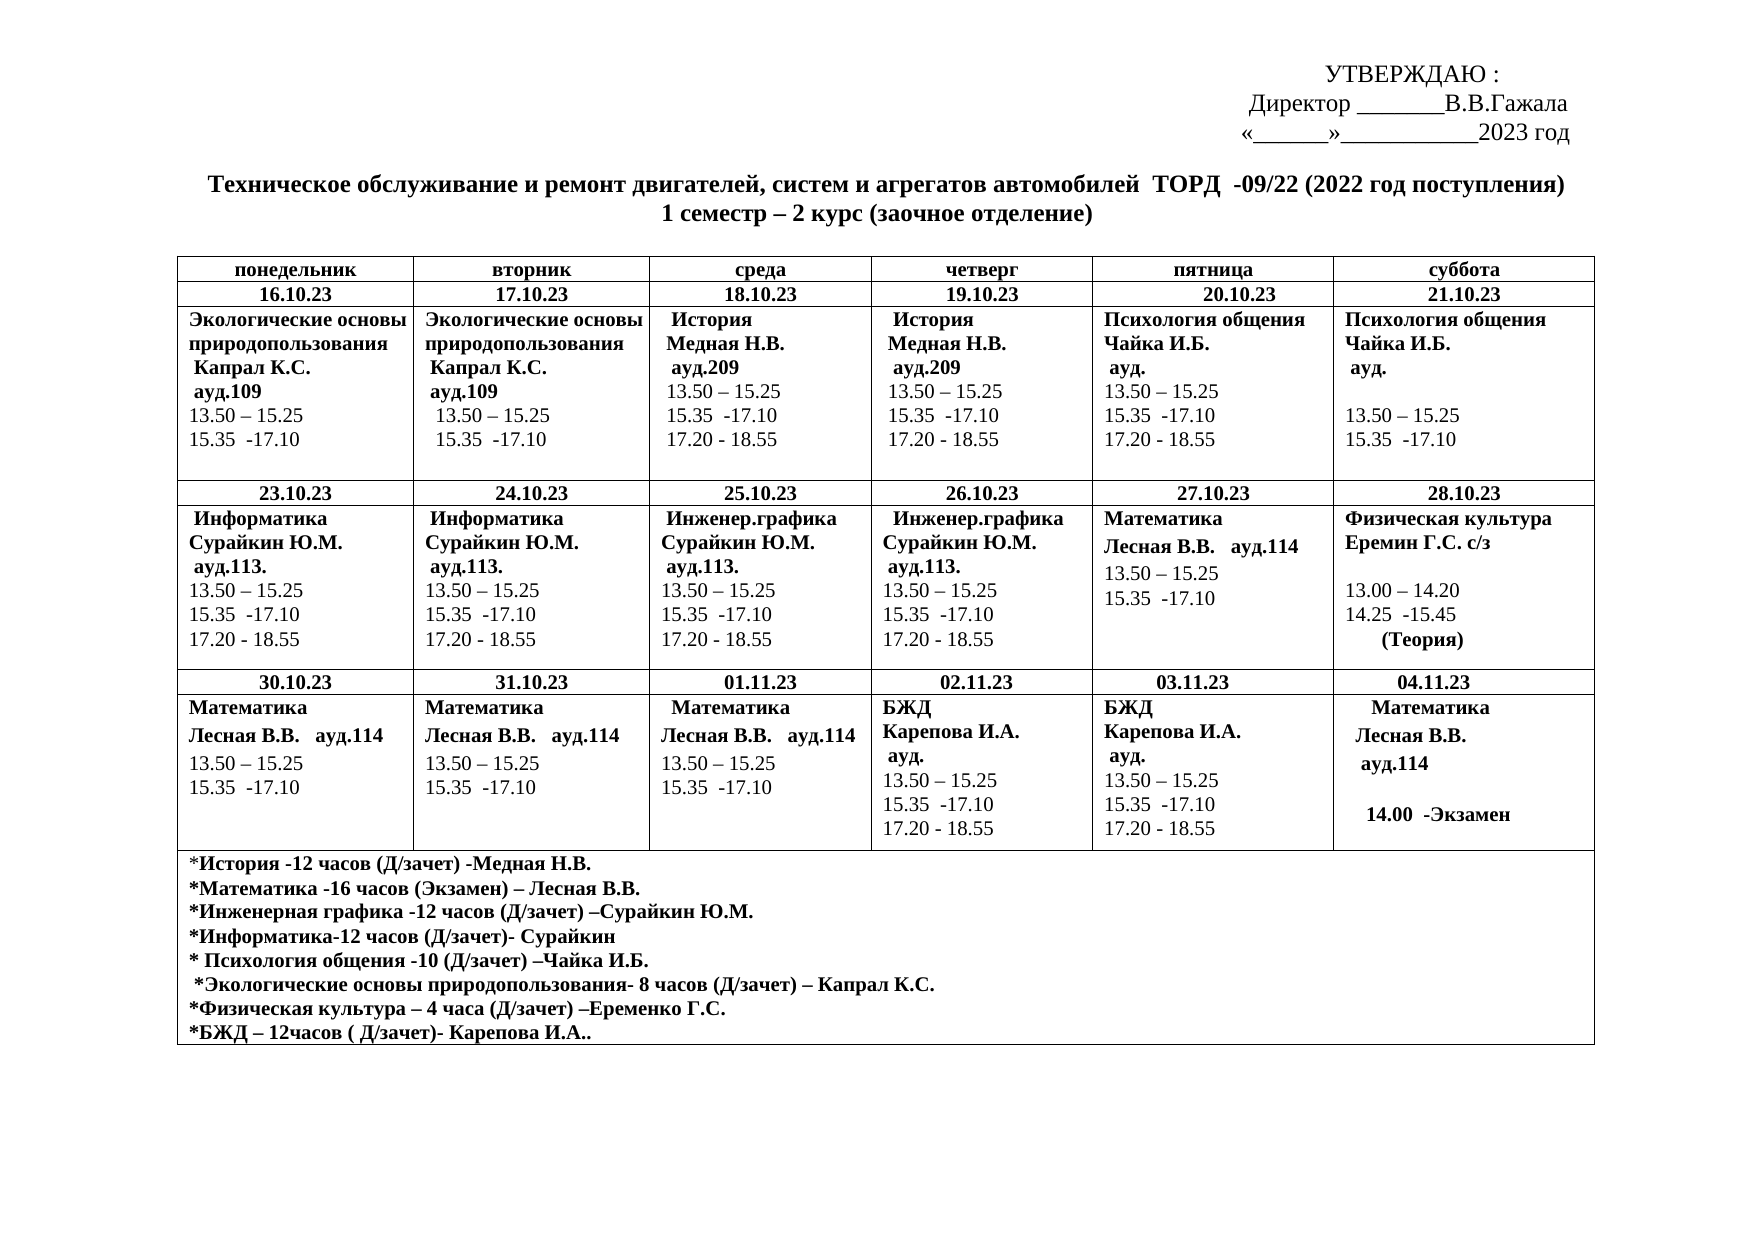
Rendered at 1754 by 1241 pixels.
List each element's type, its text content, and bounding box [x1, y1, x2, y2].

table_cell Математика Лесная В.В. ауд.114 13.50 – 15.25 15.35 -17.10 [178, 695, 413, 850]
table_cell Инженер.графика Сурайкин Ю.М. ауд.113. 13.50 – 15.25 15.35 -17.10 17.20 - 18.55 [650, 506, 871, 669]
table_cell 25.10.23 [650, 481, 871, 505]
table_cell История Медная Н.В. ауд.209 13.50 – 15.25 15.35 -17.10 17.20 - 18.55 [872, 307, 1092, 480]
table_cell 23.10.23 [178, 481, 413, 505]
table_cell БЖД Карепова И.А. ауд. 13.50 – 15.25 15.35 -17.10 17.20 - 18.55 [872, 695, 1092, 850]
text «______»___________2023 год [118, 117, 1636, 145]
table_cell Психология общения Чайка И.Б. ауд. 13.50 – 15.25 15.35 -17.10 17.20 - 18.55 [1093, 307, 1333, 480]
table_cell Математика Лесная В.В. ауд.114 13.50 – 15.25 15.35 -17.10 [650, 695, 871, 850]
table_cell 27.10.23 [1093, 481, 1333, 505]
table_cell 26.10.23 [872, 481, 1092, 505]
table_cell 01.11.23 [650, 670, 871, 694]
table_cell 04.11.23 [1334, 670, 1594, 694]
table_cell Математика Лесная В.В. ауд.114 14.00 -Экзамен [1334, 695, 1594, 850]
table_cell 31.10.23 [414, 670, 649, 694]
table_cell 17.10.23 [414, 282, 649, 306]
table_cell 03.11.23 [1093, 670, 1333, 694]
table_cell 28.10.23 [1334, 481, 1594, 505]
table_cell Физическая культура Еремин Г.С. с/з 13.00 – 14.20 14.25 -15.45 (Теория) [1334, 506, 1594, 669]
table_cell Математика Лесная В.В. ауд.114 13.50 – 15.25 15.35 -17.10 [1093, 506, 1333, 669]
table_header среда [650, 257, 871, 281]
table_cell 20.10.23 [1093, 282, 1333, 306]
table_cell История Медная Н.В. ауд.209 13.50 – 15.25 15.35 -17.10 17.20 - 18.55 [650, 307, 871, 480]
table_cell 16.10.23 [178, 282, 413, 306]
text УТВЕРЖДАЮ : [118, 59, 1636, 88]
table_cell Математика Лесная В.В. ауд.114 13.50 – 15.25 15.35 -17.10 [414, 695, 649, 850]
table_header понедельник [178, 257, 413, 281]
text 1 семестр – 2 курс (заочное отделение) [118, 198, 1636, 227]
table_cell 02.11.23 [872, 670, 1092, 694]
table_header пятница [1093, 257, 1333, 281]
table_cell Информатика Сурайкин Ю.М. ауд.113. 13.50 – 15.25 15.35 -17.10 17.20 - 18.55 [414, 506, 649, 669]
table_cell 18.10.23 [650, 282, 871, 306]
table_cell БЖД Карепова И.А. ауд. 13.50 – 15.25 15.35 -17.10 17.20 - 18.55 [1093, 695, 1333, 850]
table_cell 24.10.23 [414, 481, 649, 505]
table_cell Экологические основы природопользования Капрал К.С. ауд.109 13.50 – 15.25 15.35 -17.10 [178, 307, 413, 480]
text Директор _______В.В.Гажала [118, 88, 1636, 117]
table_cell Экологические основы природопользования Капрал К.С. ауд.109 13.50 – 15.25 15.35 -17.10 [414, 307, 649, 480]
table_header четверг [872, 257, 1092, 281]
table_header вторник [414, 257, 649, 281]
table_cell 21.10.23 [1334, 282, 1594, 306]
table_cell *История -12 часов (Д/зачет) -Медная Н.В. *Математика -16 часов (Экзамен) – Лесная В.В. *Инженерная графика -12 часов (Д/зачет) –Сурайкин Ю.М. *Информатика-12 часов (Д/зачет)- Сурайкин * Психология общения -10 (Д/зачет) –Чайка И.Б. *Экологические основы природопользования- 8 часов (Д/зачет) – Капрал К.С. *Физическая культура – 4 часа (Д/зачет) –Еременко Г.С. *БЖД – 12часов ( Д/зачет)- Карепова И.А.. [178, 851, 1594, 1044]
table_cell 19.10.23 [872, 282, 1092, 306]
table_header суббота [1334, 257, 1594, 281]
text Техническое обслуживание и ремонт двигателей, систем и агрегатов автомобилей ТОРД -09/22 (2022 год поступления) [118, 169, 1636, 198]
table_cell Психология общения Чайка И.Б. ауд. 13.50 – 15.25 15.35 -17.10 [1334, 307, 1594, 480]
table_cell Инженер.графика Сурайкин Ю.М. ауд.113. 13.50 – 15.25 15.35 -17.10 17.20 - 18.55 [872, 506, 1092, 669]
table_cell 30.10.23 [178, 670, 413, 694]
table_cell Информатика Сурайкин Ю.М. ауд.113. 13.50 – 15.25 15.35 -17.10 17.20 - 18.55 [178, 506, 413, 669]
